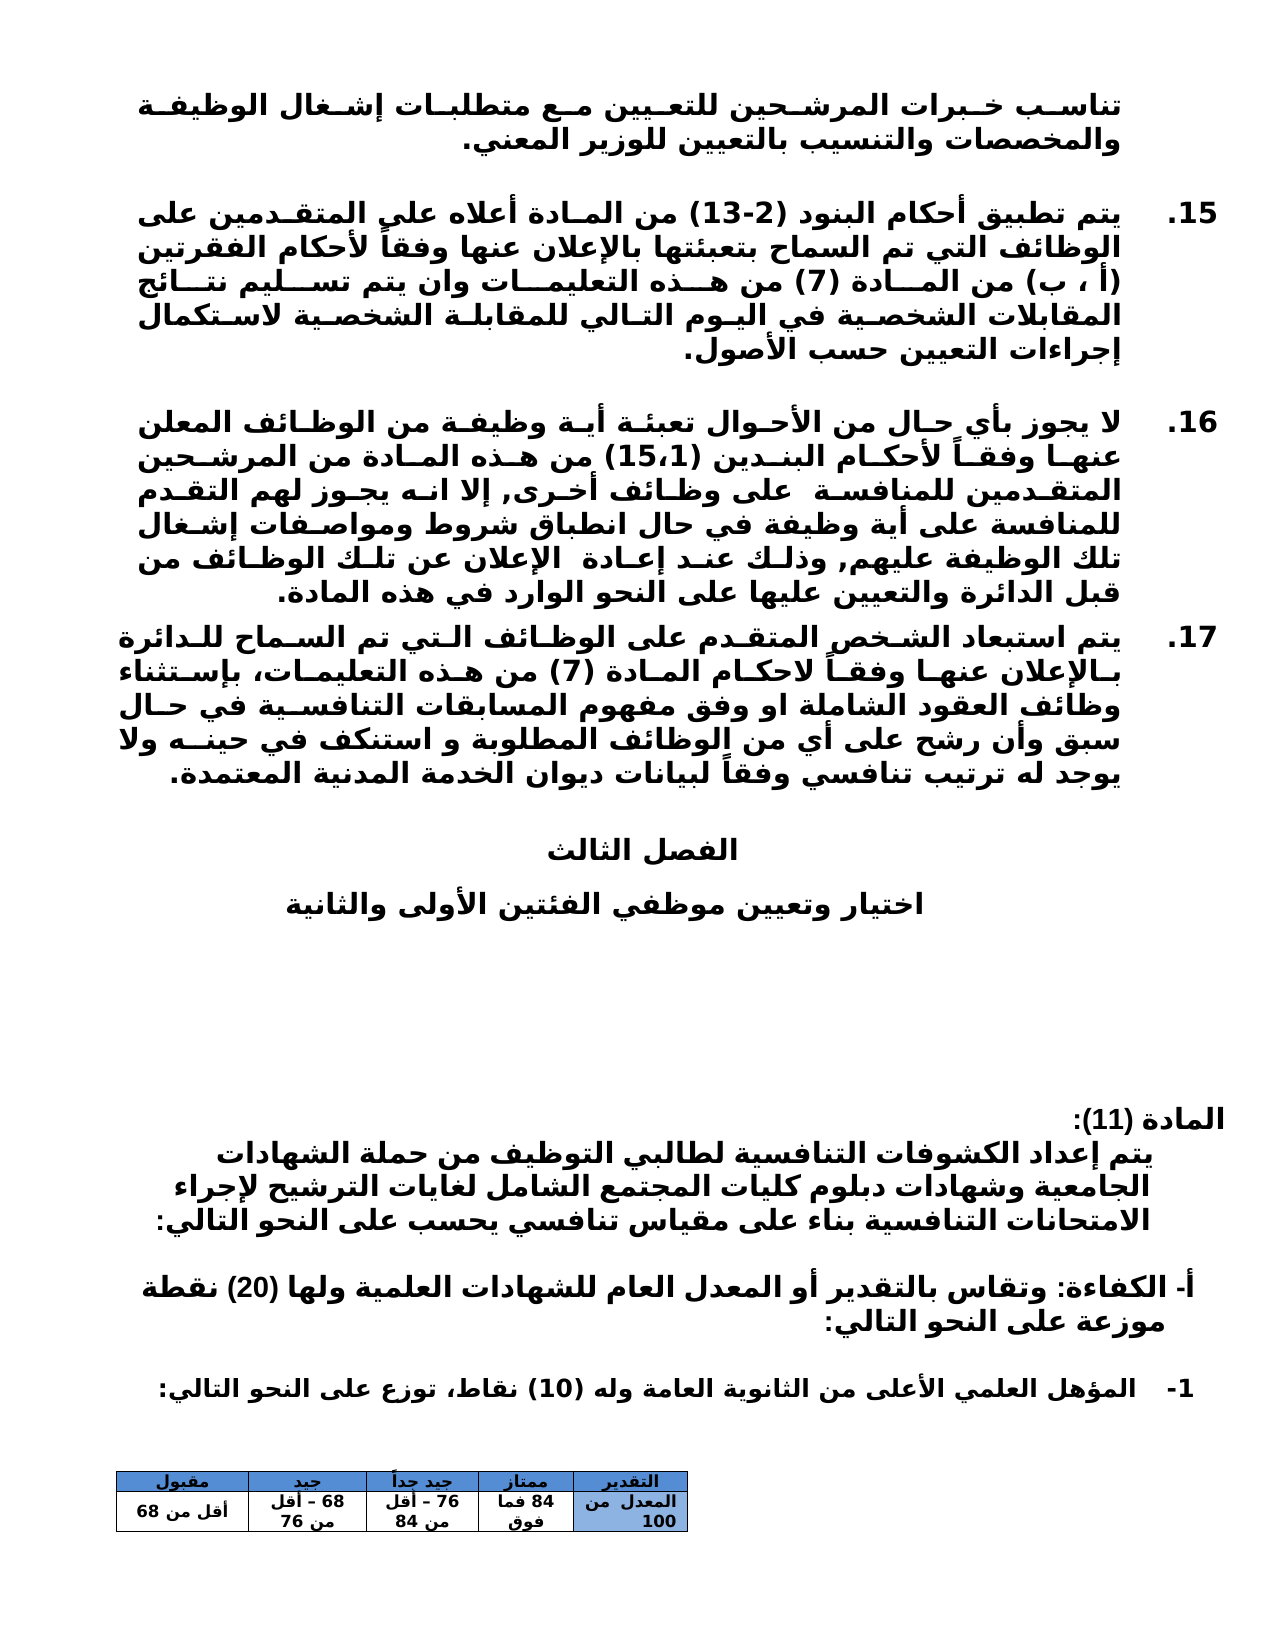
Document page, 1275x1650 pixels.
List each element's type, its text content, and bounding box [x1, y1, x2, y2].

text الفصل الثالث [118, 830, 1167, 868]
table_header جيد [249, 1472, 366, 1491]
table_header مقبول [117, 1472, 248, 1491]
text يتم إعداد الكشوفات التنافسية لطالبي التوظيف من حملة الشهادات الجامعية وشهادات دبلوم كليات المجتمع الشامل لغايات الترشيح لإجراء الامتحانات التنافسية بناء على مقياس تنافسي يحسب على النحو التالي: [118, 1136, 1155, 1236]
table_header التقدير [574, 1472, 687, 1491]
table_header جيد جداً [367, 1472, 478, 1491]
text ‌أ- الكفاءة: وتقاس بالتقدير أو المعدل العام للشهادات العلمية ولها (20) نقطة موزعة على النحو التالي: [118, 1270, 1196, 1337]
list يتم استبعاد الشخص المتقدم على الوظائف التي تم السماح للدائرة بالإعلان عنها وفقاً لاحكام المادة (7) من هذه التعليمات، بإستثناء وظائف العقود الشاملة او وفق مفهوم المسابقات التنافسية في حال سبق وأن رشح على أي من الوظائف المطلوبة و استنكف في حينه ولا يوجد له ترتيب تنافسي وفقاً لبيانات ديوان الخدمة المدنية المعتمدة. [118, 621, 1167, 791]
table_cell 68 – أقل من 76 [249, 1492, 366, 1531]
list يتم تطبيق أحكام البنود (2-13) من المادة أعلاه على المتقدمين على الوظائف التي تم السماح بتعبئتها بالإعلان عنها وفقاً لأحكام الفقرتين (أ ، ب) من المادة (7) من هذه التعليمات وان يتم تسليم نتائج المقابلات الشخصية في اليوم التالي للمقابلة الشخصية لاستكمال إجراءات التعيين حسب الأصول. [137, 196, 1167, 366]
text المادة (11): [118, 1102, 1226, 1136]
table_cell أقل من 68 [117, 1492, 248, 1531]
table_header ممتاز [479, 1472, 573, 1491]
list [137, 89, 1167, 157]
list لا يجوز بأي حال من الأحوال تعبئة أية وظيفة من الوظائف المعلن عنها وفقاً لأحكام البندين (15،1) من هذه المادة من المرشحين المتقدمين للمنافسة على وظائف أخرى, إلا انه يجوز لهم التقدم للمنافسة على أية وظيفة في حال انطباق شروط ومواصفات إشغال تلك الوظيفة عليهم, وذلك عند إعادة الإعلان عن تلك الوظائف من قبل الدائرة والتعيين عليها على النحو الوارد في هذه المادة. [137, 406, 1167, 609]
table_cell المعدل من 100 [574, 1492, 687, 1531]
table_cell 76 – أقل من 84 [367, 1492, 478, 1531]
table_cell 84 فما فوق [479, 1492, 573, 1531]
list اختيار وتعيين موظفي الفئتين الأولى والثانية [118, 884, 1092, 922]
list المؤهل العلمي الأعلى من الثانوية العامة وله (10) نقاط، توزع على النحو التالي: [118, 1371, 1167, 1404]
